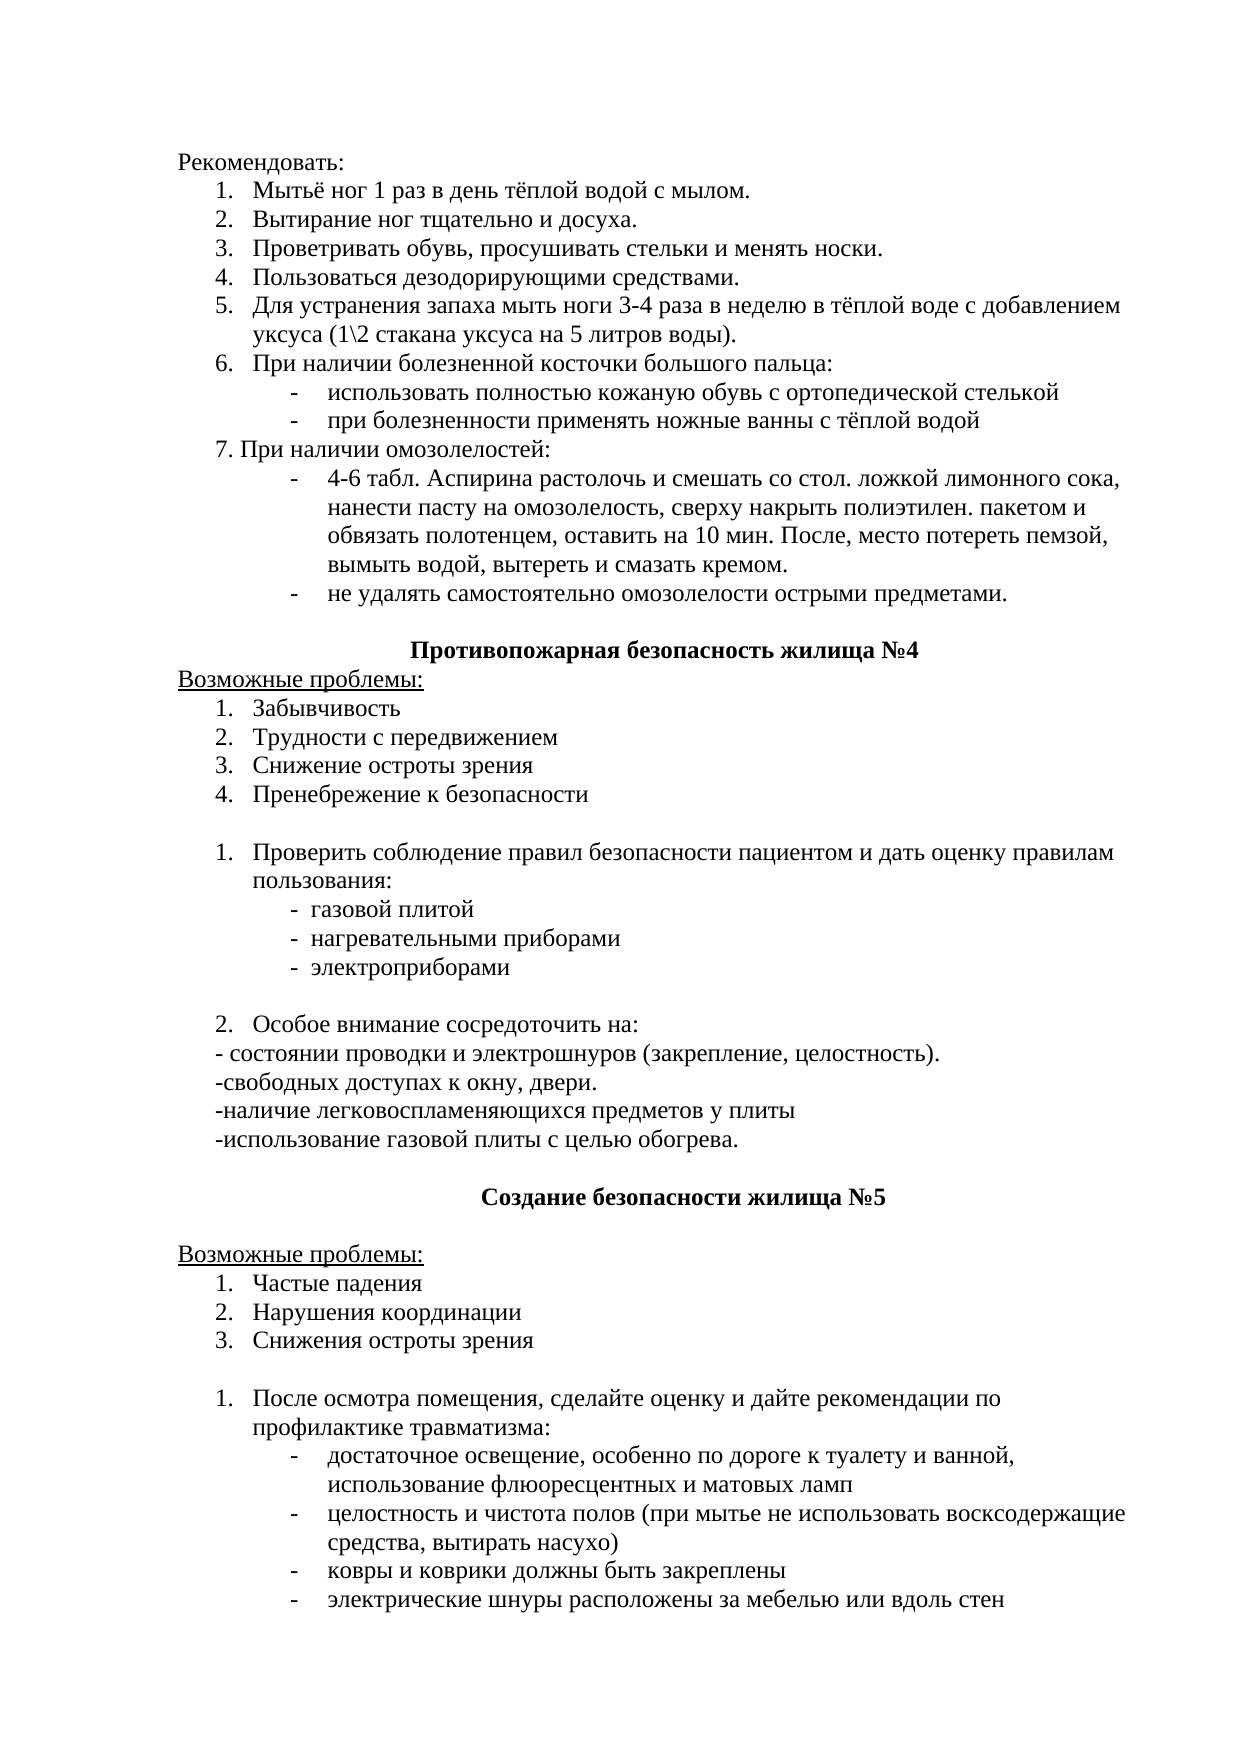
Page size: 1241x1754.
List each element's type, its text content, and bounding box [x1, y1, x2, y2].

list электрические шнуры расположены за мебелью или вдоль стен [290, 1584, 1152, 1613]
list при болезненности применять ножные ванны с тёплой водой [290, 406, 1152, 434]
list не удалять самостоятельно омозолелости острыми предметами. [290, 578, 1152, 607]
list Частые падения [215, 1268, 1152, 1297]
subtitle Создание безопасности жилища №5 [215, 1182, 1152, 1211]
list Трудности с передвижением [215, 722, 1152, 751]
list Снижение остроты зрения [215, 751, 1152, 779]
list Проветривать обувь, просушивать стельки и менять носки. [215, 233, 1152, 262]
text -свободных доступах к окну, двери. [215, 1067, 1152, 1096]
list Нарушения координации [215, 1297, 1152, 1326]
list Мытьё ног 1 раз в день тёплой водой с мылом. [215, 176, 1152, 204]
list Особое внимание сосредоточить на: [215, 1009, 1152, 1038]
text - состоянии проводки и электрошнуров (закрепление, целостность). [215, 1038, 1152, 1067]
text -наличие легковоспламеняющихся предметов у плиты [215, 1096, 1152, 1124]
text -использование газовой плиты с целью обогрева. [215, 1124, 1152, 1153]
list После осмотра помещения, сделайте оценку и дайте рекомендации по профилактике травматизма: [215, 1383, 1152, 1441]
list Вытирание ног тщательно и досуха. [215, 204, 1152, 233]
list При наличии болезненной косточки большого пальца: [215, 348, 1152, 377]
text Возможные проблемы: [177, 1239, 1152, 1268]
list 4-6 табл. Аспирина растолочь и смешать со стол. ложкой лимонного сока, нанести пасту на омозолелость, сверху накрыть полиэтилен. пакетом и обвязать полотенцем, оставить на 10 мин. После, место потереть пемзой, вымыть водой, вытереть и смазать кремом. [290, 463, 1152, 578]
text 7. При наличии омозолелостей: [177, 434, 1152, 463]
list Для устранения запаха мыть ноги 3-4 раза в неделю в тёплой воде с добавлением уксуса (1\2 стакана уксуса на 5 литров воды). [215, 291, 1152, 348]
list Пользоваться дезодорирующими средствами. [215, 262, 1152, 291]
list Снижения остроты зрения [215, 1326, 1152, 1354]
text Возможные проблемы: [177, 664, 1152, 693]
list Пренебрежение к безопасности [215, 779, 1152, 808]
subtitle Противопожарная безопасность жилища №4 [177, 636, 1152, 664]
text Рекомендовать: [177, 147, 1152, 176]
list Проверить соблюдение правил безопасности пациентом и дать оценку правилам пользования: [215, 837, 1152, 894]
list Забывчивость [215, 693, 1152, 722]
text - электроприборами [290, 952, 1152, 981]
list достаточное освещение, особенно по дороге к туалету и ванной, использование флюоресцентных и матовых ламп [290, 1441, 1152, 1498]
list ковры и коврики должны быть закреплены [290, 1556, 1152, 1584]
list целостность и чистота полов (при мытье не использовать восксодержащие средства, вытирать насухо) [290, 1498, 1152, 1556]
text - нагревательными приборами [215, 923, 1152, 952]
list использовать полностью кожаную обувь с ортопедической стелькой [290, 377, 1152, 406]
text - газовой плитой [215, 894, 1152, 923]
